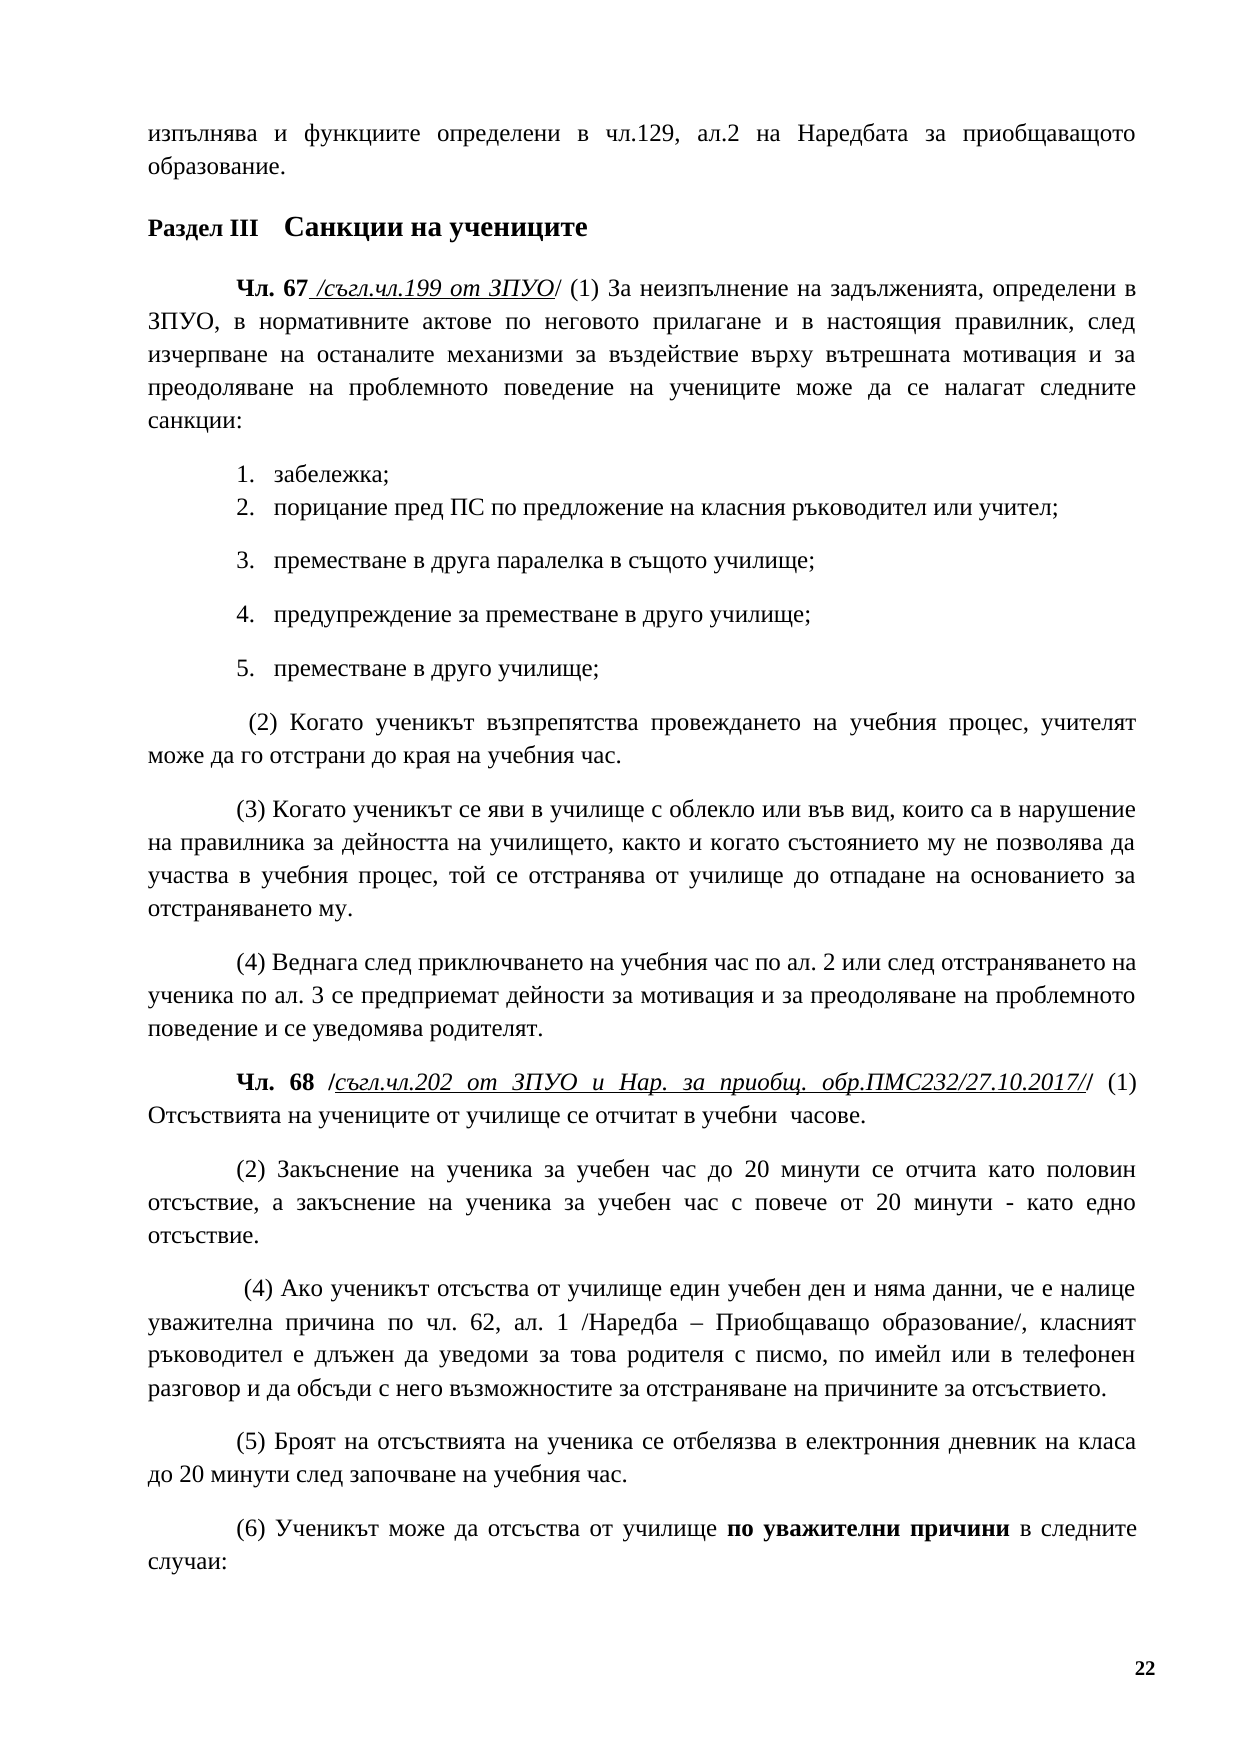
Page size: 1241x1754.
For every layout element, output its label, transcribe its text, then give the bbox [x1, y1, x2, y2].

text (5) Броят на отсъствията на ученика се отбелязва в електронния дневник на класа до 20 минути след започване на учебния час. [148, 1426, 1137, 1488]
text (4) Ако ученикът отсъства от училище един учебен ден и няма данни, че е налице уважителна причина по чл. 62, ал. 1 /Наредба – Приобщаващо образование/, класният ръководител е длъжен да уведоми за това родителя с писмо, по имейл или в телефонен разговор и да обсъди с него възможностите за отстраняване на причините за отсъствието. [148, 1273, 1137, 1401]
text Раздел ІІІ Санкции на учениците [148, 209, 1137, 243]
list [148, 118, 1137, 180]
text (4) Веднага след приключването на учебния час по ал. 2 или след отстраняването на ученика по ал. 3 се предприемат дейности за мотивация и за преодоляване на проблемното поведение и се уведомява родителят. [148, 947, 1137, 1042]
text 5. преместване в друго училище; [148, 653, 1137, 682]
text (6) Ученикът може да отсъства от училище по уважителни причини в следните случаи: [148, 1513, 1137, 1575]
text 4. предупреждение за преместване в друго училище; [148, 599, 1137, 628]
list забележка; [236, 459, 1137, 487]
text Чл. 68 /съгл.чл.202 от ЗПУО и Нар. за приобщ. обр.ПМС232/27.10.2017// (1) Отсъствията на учениците от училище се отчитат в учебни часове. [148, 1067, 1137, 1128]
text (3) Когато ученикът се яви в училище с облекло или във вид, които са в нарушение на правилника за дейността на училището, както и когато състоянието му не позволява да участва в учебния процес, той се отстранява от училище до отпадане на основанието за отстраняването му. [148, 794, 1137, 922]
text 3. преместване в друга паралелка в същото училище; [148, 546, 1137, 574]
text (2) Когато ученикът възпрепятства провеждането на учебния процес, учителят може да го отстрани до края на учебния час. [148, 707, 1137, 769]
text Чл. 67 /съгл.чл.199 от ЗПУО/ (1) За неизпълнение на задълженията, определени в ЗПУО, в нормативните актове по неговото прилагане и в настоящия правилник, след изчерпване на останалите механизми за въздействие върху вътрешната мотивация и за преодоляване на проблемното поведение на учениците може да се налагат следните санкции: [148, 273, 1137, 433]
text (2) Закъснение на ученика за учебен час до 20 минути се отчита като половин отсъствие, а закъснение на ученика за учебен час с повече от 20 минути - като едно отсъствие. [148, 1154, 1137, 1248]
list порицание пред ПС по предложение на класния ръководител или учител; [236, 492, 1137, 520]
